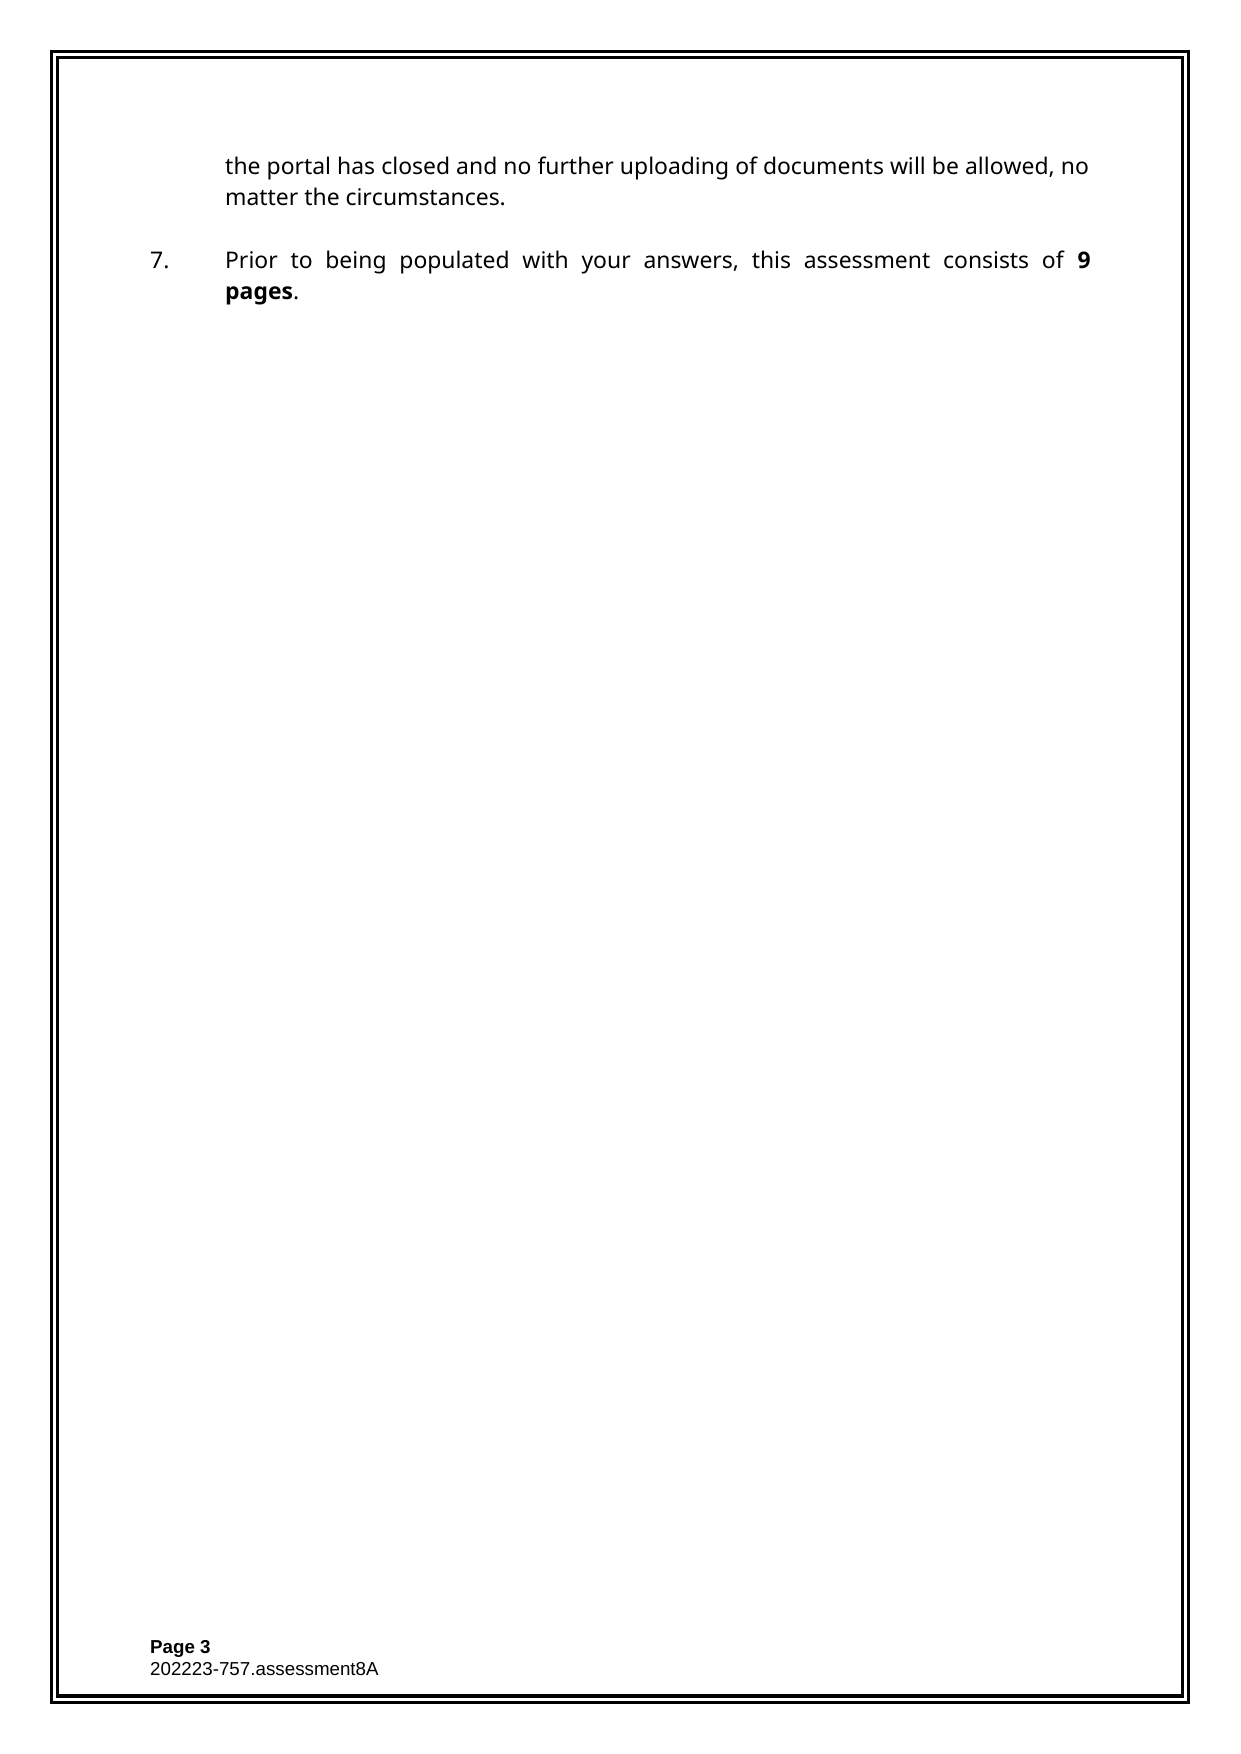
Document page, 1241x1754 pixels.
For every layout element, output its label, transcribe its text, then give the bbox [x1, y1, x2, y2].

text 7. Prior to being populated with your answers, this assessment consists of 9 pages. [150, 244, 1090, 306]
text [150, 150, 1090, 212]
